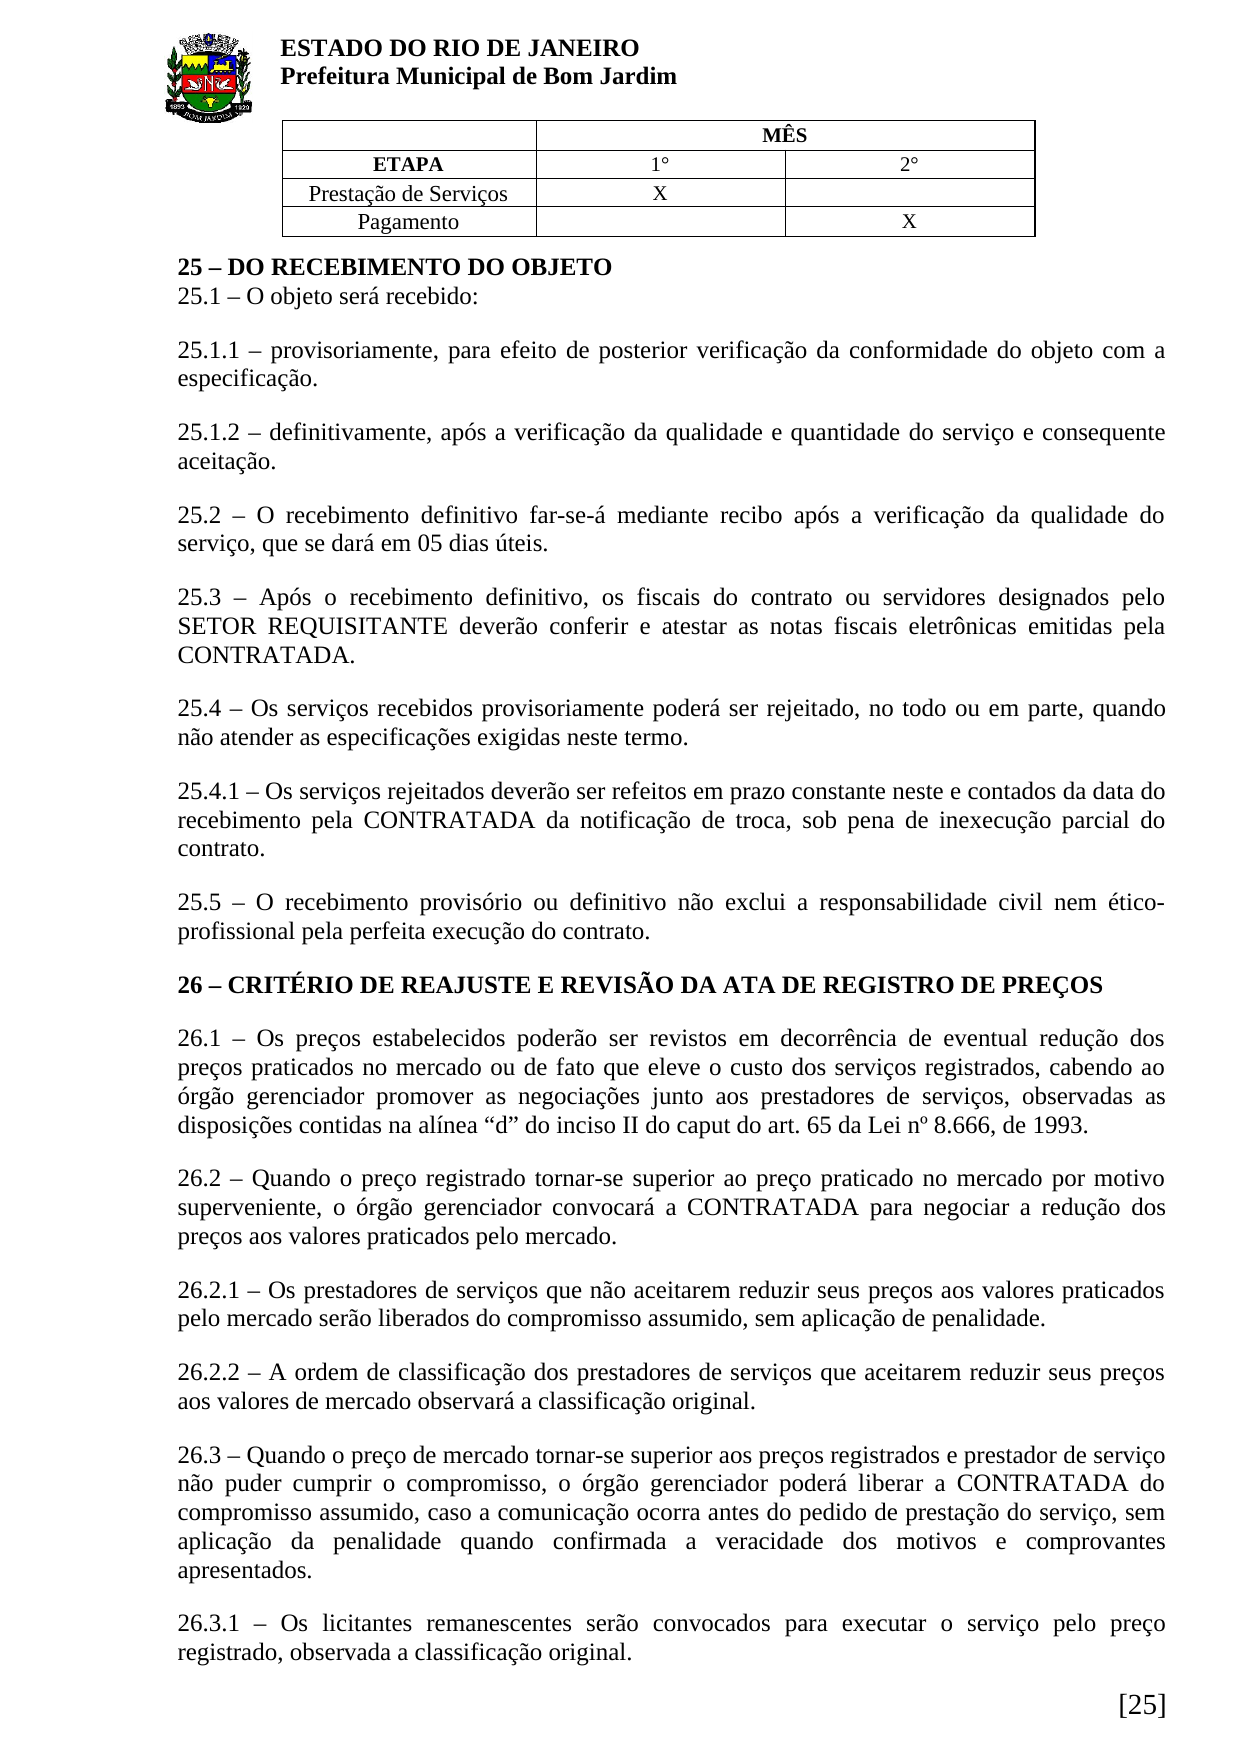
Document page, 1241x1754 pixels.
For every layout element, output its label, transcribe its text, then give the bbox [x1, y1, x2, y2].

text 25.4 – Os serviços recebidos provisoriamente poderá ser rejeitado, no todo ou em parte, quando não atender as especificações exigidas neste termo. [177, 693, 1166, 751]
table_header [283, 121, 536, 149]
text 26.3 – Quando o preço de mercado tornar-se superior aos preços registrados e prestador de serviço não puder cumprir o compromisso, o órgão gerenciador poderá liberar a CONTRATADA do compromisso assumido, caso a comunicação ocorra antes do pedido de prestação do serviço, sem aplicação da penalidade quando confirmada a veracidade dos motivos e comprovantes apresentados. [177, 1440, 1166, 1583]
text 26.2 – Quando o preço registrado tornar-se superior ao preço praticado no mercado por motivo superveniente, o órgão gerenciador convocará a CONTRATADA para negociar a redução dos preços aos valores praticados pelo mercado. [177, 1163, 1166, 1250]
table_cell 1° [537, 151, 785, 178]
text 25.4.1 – Os serviços rejeitados deverão ser refeitos em prazo constante neste e contados da data do recebimento pela CONTRATADA da notificação de troca, sob pena de inexecução parcial do contrato. [177, 776, 1166, 862]
text 26.3.1 – Os licitantes remanescentes serão convocados para executar o serviço pelo preço registrado, observada a classificação original. [177, 1608, 1166, 1666]
table_cell ETAPA [283, 151, 536, 178]
table_cell Pagamento [283, 207, 536, 236]
table_cell X [537, 179, 785, 206]
text 26.1 – Os preços estabelecidos poderão ser revistos em decorrência de eventual redução dos preços praticados no mercado ou de fato que eleve o custo dos serviços registrados, cabendo ao órgão gerenciador promover as negociações junto aos prestadores de serviços, observadas as disposições contidas na alínea “d” do inciso II do caput do art. 65 da Lei nº 8.666, de 1993. [177, 1023, 1166, 1138]
text 25.5 – O recebimento provisório ou definitivo não exclui a responsabilidade civil nem ético-profissional pela perfeita execução do contrato. [177, 887, 1166, 945]
table_cell [786, 179, 1034, 206]
text 25 – DO RECEBIMENTO DO OBJETO [177, 252, 1166, 281]
text 26.2.1 – Os prestadores de serviços que não aceitarem reduzir seus preços aos valores praticados pelo mercado serão liberados do compromisso assumido, sem aplicação de penalidade. [177, 1275, 1166, 1332]
picture [163, 31, 253, 123]
text 25.1.2 – definitivamente, após a verificação da qualidade e quantidade do serviço e consequente aceitação. [177, 417, 1166, 475]
text 25.2 – O recebimento definitivo far-se-á mediante recibo após a verificação da qualidade do serviço, que se dará em 05 dias úteis. [177, 500, 1166, 557]
table_cell [537, 207, 785, 236]
table_cell Prestação de Serviços [283, 179, 536, 206]
text 26.2.2 – A ordem de classificação dos prestadores de serviços que aceitarem reduzir seus preços aos valores de mercado observará a classificação original. [177, 1357, 1166, 1415]
text 25.1.1 – provisoriamente, para efeito de posterior verificação da conformidade do objeto com a especificação. [177, 335, 1166, 392]
text 25.1 – O objeto será recebido: [177, 281, 1166, 310]
table_header MÊS [537, 121, 1034, 149]
table_cell X [786, 207, 1034, 236]
text 26 – CRITÉRIO DE REAJUSTE E REVISÃO DA ATA DE REGISTRO DE PREÇOS [177, 970, 1166, 998]
table_cell 2° [786, 151, 1034, 178]
text 25.3 – Após o recebimento definitivo, os fiscais do contrato ou servidores designados pelo SETOR REQUISITANTE deverão conferir e atestar as notas fiscais eletrônicas emitidas pela CONTRATADA. [177, 582, 1166, 668]
